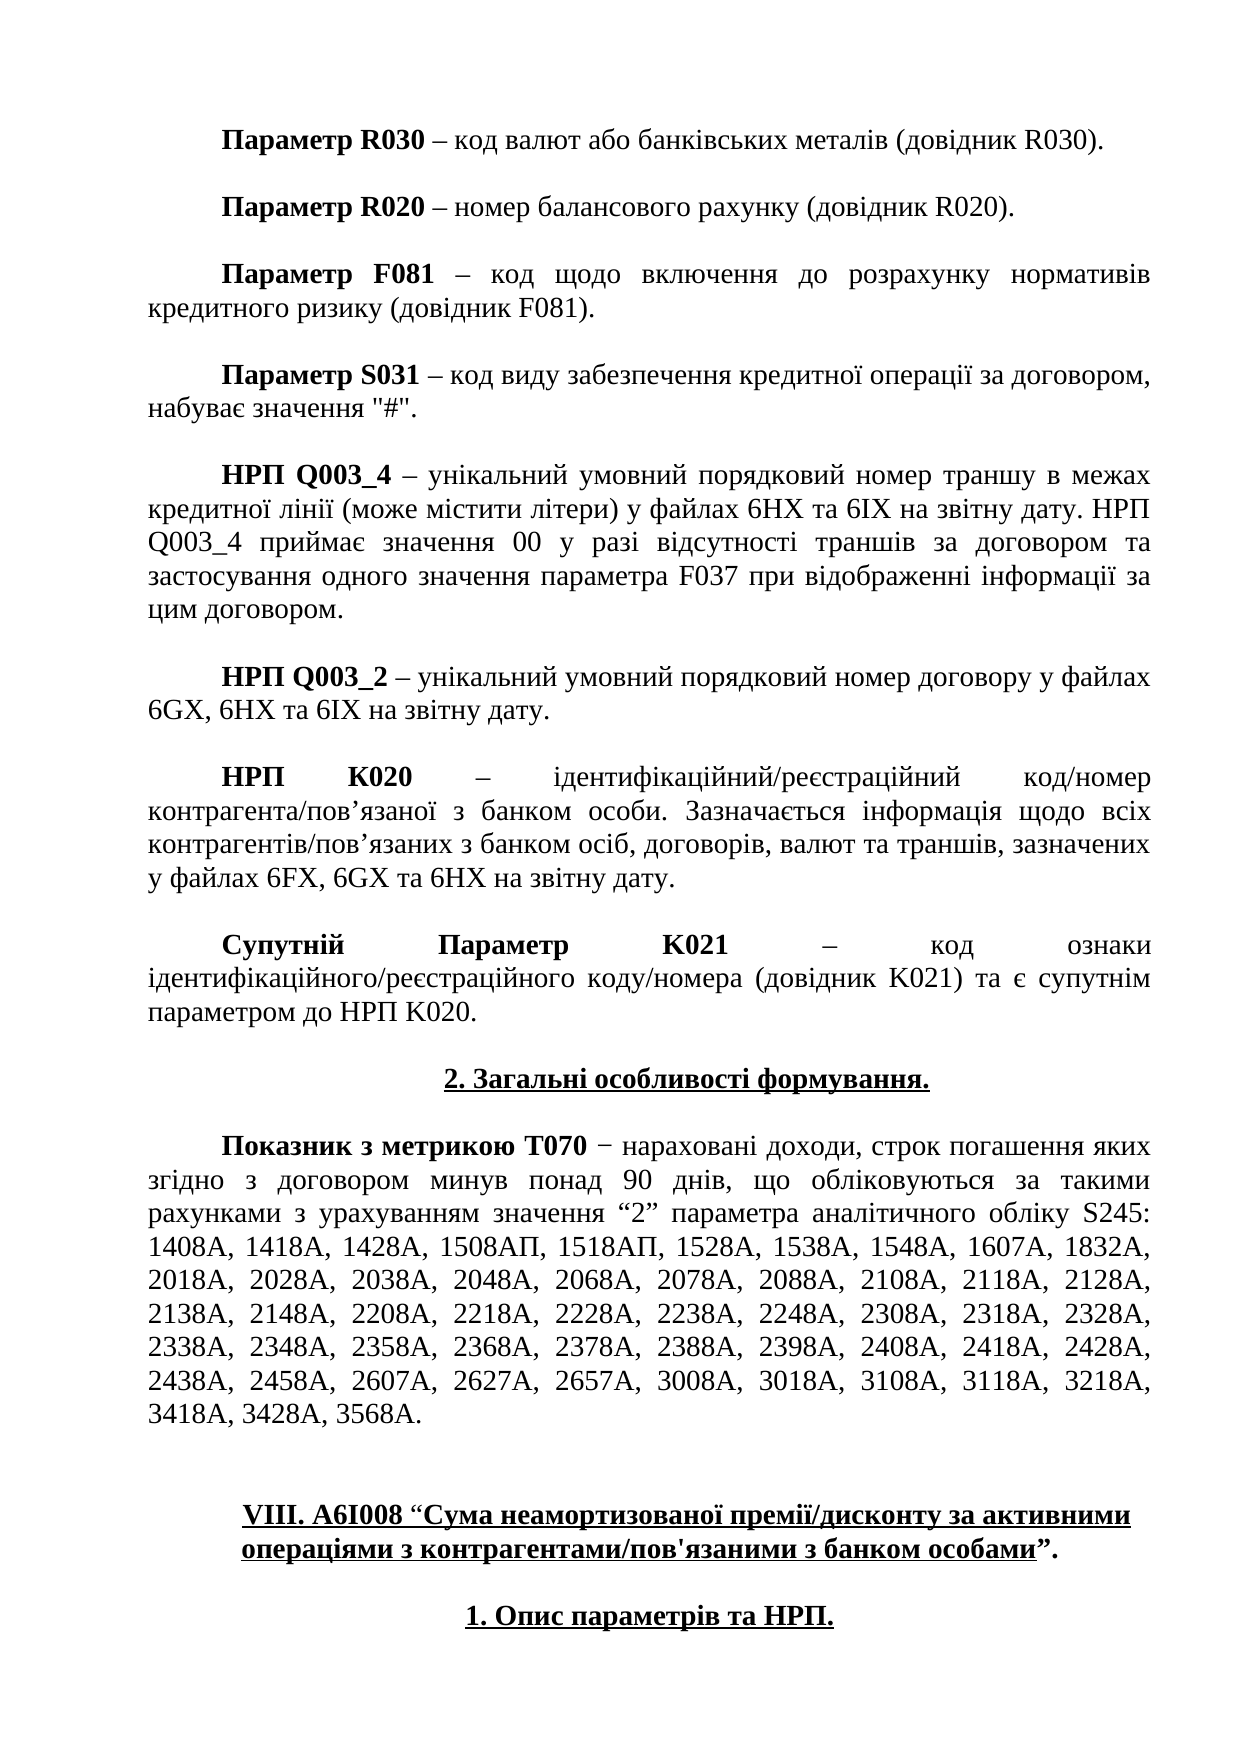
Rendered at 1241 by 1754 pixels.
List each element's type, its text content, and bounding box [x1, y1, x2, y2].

text Показник з метрикою T070 − нараховані доходи, строк погашення яких згідно з договором минув понад 90 днів, що обліковуються за такими рахунками з урахуванням значення “2” параметра аналітичного обліку S245: 1408А, 1418А, 1428А, 1508АП, 1518АП, 1528А, 1538А, 1548А, 1607А, 1832А, 2018А, 2028А, 2038А, 2048А, 2068А, 2078А, 2088А, 2108А, 2118А, 2128А, 2138А, 2148А, 2208А, 2218А, 2228А, 2238А, 2248А, 2308А, 2318А, 2328А, 2338А, 2348А, 2358А, 2368А, 2378А, 2388А, 2398А, 2408А, 2418А, 2428А, 2438А, 2458А, 2607А, 2627А, 2657А, 3008А, 3018А, 3108А, 3118А, 3218А, 3418А, 3428А, 3568А. [148, 1128, 1152, 1430]
text 1. Опис параметрів та НРП. [148, 1598, 1152, 1631]
text 2. Загальні особливості формування. [221, 1061, 1152, 1095]
text Супутній Параметр K021 – код ознаки ідентифікаційного/реєстраційного коду/номера (довідник K021) та є супутнім параметром до НРП K020. [148, 927, 1152, 1028]
text Параметр F081 – код щодо включення до розрахунку нормативів кредитного ризику (довідник F081). [148, 256, 1152, 323]
text Параметр R030 – код валют або банківських металів (довідник R030). [148, 122, 1152, 156]
text НРП К020 – ідентифікаційний/реєстраційний код/номер контрагента/повʼязаної з банком особи. Зазначається інформація щодо всіх контрагентів/пов’язаних з банком осіб, договорів, валют та траншів, зазначених у файлах 6FX, 6GX та 6HX на звітну дату. [148, 759, 1152, 893]
text VIII. A6I008 “Сума неамортизованої премії/дисконту за активними операціями з контрагентами/пов'язаними з банком особами”. [148, 1497, 1152, 1564]
text Параметр R020 – номер балансового рахунку (довідник R020). [148, 189, 1152, 223]
text НРП Q003_2 – унікальний умовний порядковий номер договору у файлах 6GX, 6HX та 6IX на звітну дату. [148, 659, 1152, 726]
text Параметр S031 – код виду забезпечення кредитної операції за договором, набуває значення "#". [148, 357, 1152, 424]
text НРП Q003_4 – унікальний умовний порядковий номер траншу в межах кредитної лінії (може містити літери) у файлах 6HX та 6IX на звітну дату. НРП Q003_4 приймає значення 00 у разі відсутності траншів за договором та застосування одного значення параметра F037 при відображенні інформації за цим договором. [148, 457, 1152, 625]
